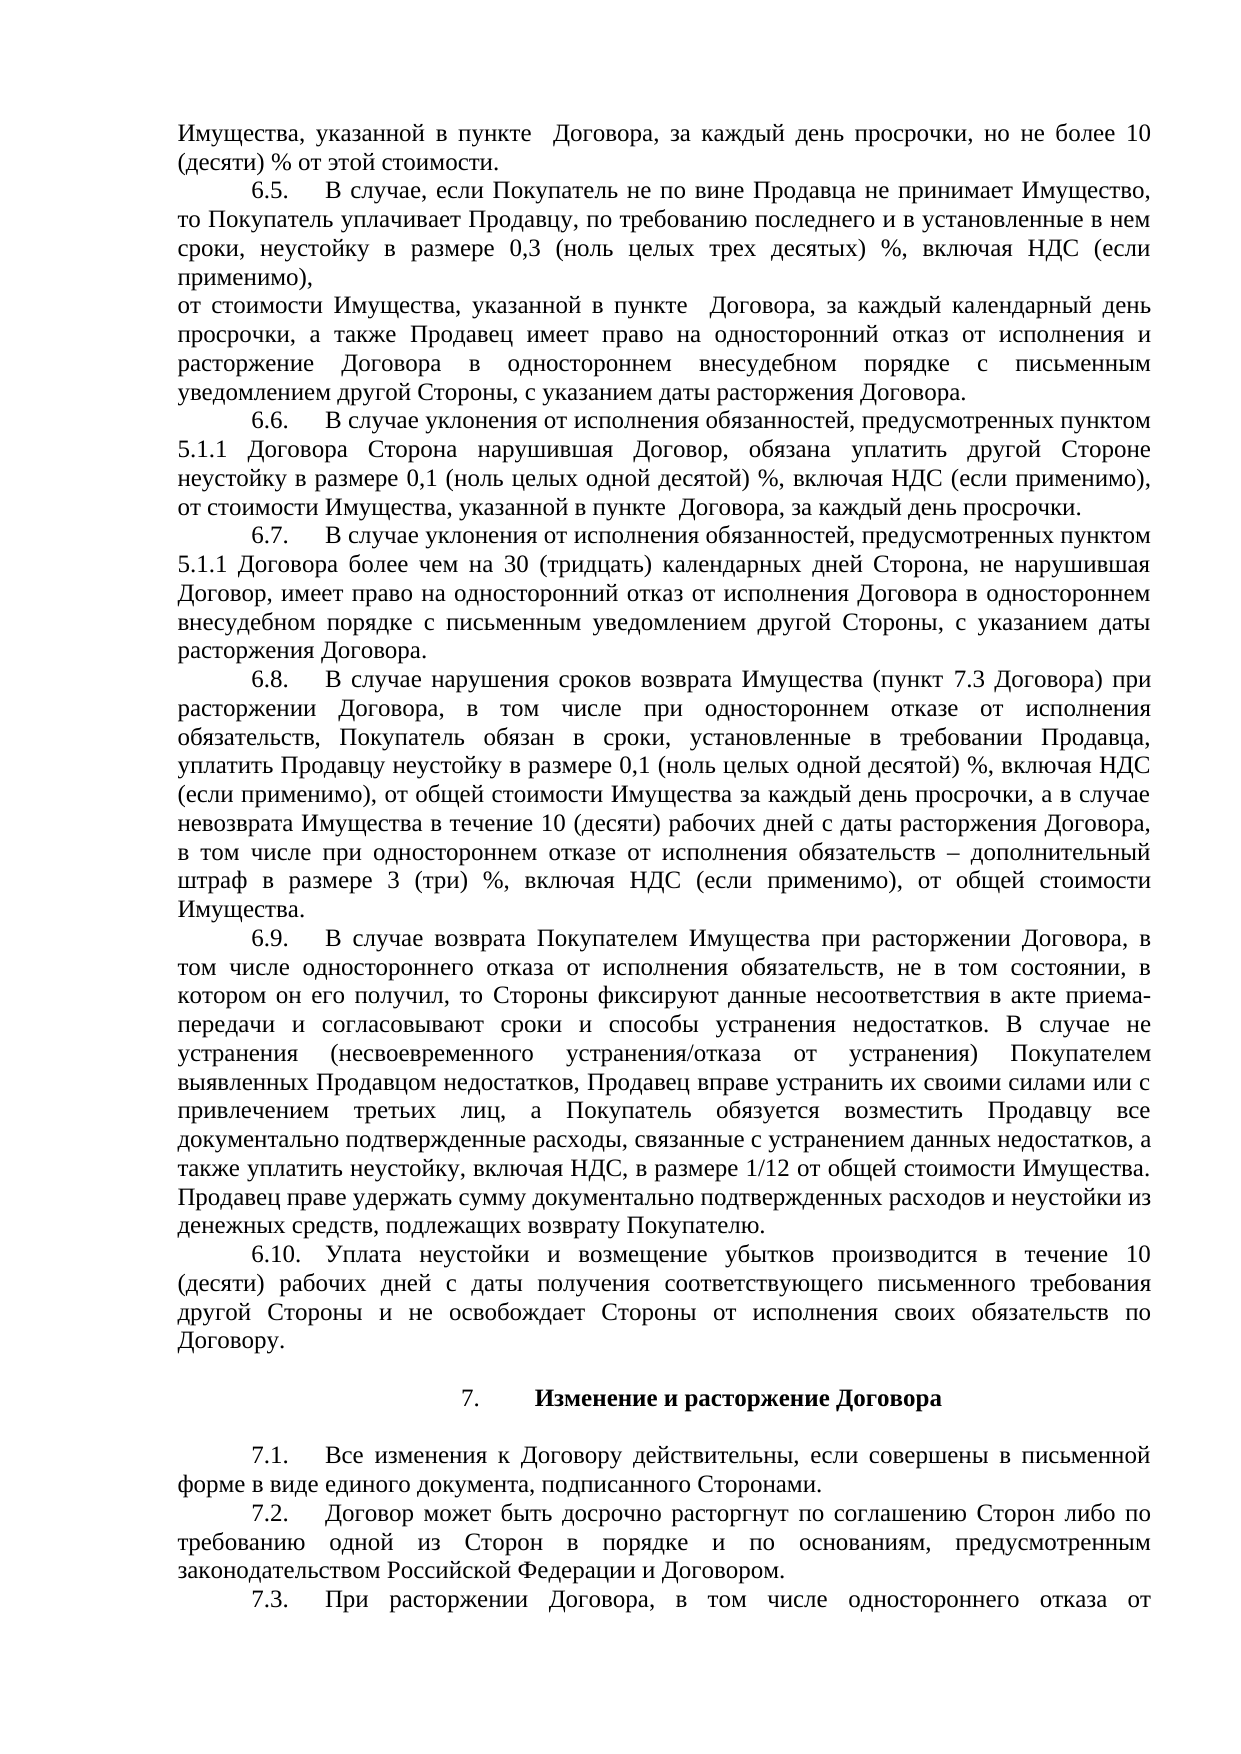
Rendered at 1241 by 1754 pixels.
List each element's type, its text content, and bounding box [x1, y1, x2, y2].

list В случае возврата Покупателем Имущества при расторжении Договора, в том числе одностороннего отказа от исполнения обязательств, не в том состоянии, в котором он его получил, то Стороны фиксируют данные несоответствия в акте приема-передачи и согласовывают сроки и способы устранения недостатков. В случае не устранения (несвоевременного устранения/отказа от устранения) Покупателем выявленных Продавцом недостатков, Продавец вправе устранить их своими силами или с привлечением третьих лиц, а Покупатель обязуется возместить Продавцу все документально подтвержденные расходы, связанные с устранением данных недостатков, а также уплатить неустойку, включая НДС, в размере 1/12 от общей стоимости Имущества. Продавец праве удержать сумму документально подтвержденных расходов и неустойки из денежных средств, подлежащих возврату Покупателю. [177, 923, 1152, 1239]
list Уплата неустойки и возмещение убытков производится в течение 10 (десяти) рабочих дней с даты получения соответствующего письменного требования другой Стороны и не освобождает Стороны от исполнения своих обязательств по Договору. [177, 1239, 1152, 1354]
list В случае нарушения сроков возврата Имущества (пункт 7.3 Договора) при расторжении Договора, в том числе при одностороннем отказе от исполнения обязательств, Покупатель обязан в сроки, установленные в требовании Продавца, уплатить Продавцу неустойку в размере 0,1 (ноль целых одной десятой) %, включая НДС (если применимо), от общей стоимости Имущества за каждый день просрочки, а в случае невозврата Имущества в течение 10 (десяти) рабочих дней с даты расторжения Договора, в том числе при одностороннем отказе от исполнения обязательств – дополнительный штраф в размере 3 (три) %, включая НДС (если применимо), от общей стоимости Имущества. [177, 664, 1152, 923]
list Договор может быть досрочно расторгнут по соглашению Сторон либо по требованию одной из Сторон в порядке и по основаниям, предусмотренным законодательством Российской Федерации и Договором. [177, 1498, 1152, 1584]
list Изменение и расторжение Договора [177, 1383, 1152, 1412]
list Все изменения к Договору действительны, если совершены в письменной форме в виде единого документа, подписанного Сторонами. [177, 1441, 1152, 1498]
list В случае, если Покупатель не по вине Продавца не принимает Имущество, то Покупатель уплачивает Продавцу, по требованию последнего и в установленные в нем сроки, неустойку в размере 0,3 (ноль целых трех десятых) %, включая НДС (если применимо), от стоимости Имущества, указанной в пункте 4.1 Договора, за каждый календарный день просрочки, а также Продавец имеет право на односторонний отказ от исполнения и расторжение Договора в одностороннем внесудебном порядке с письменным уведомлением другой Стороны, с указанием даты расторжения Договора. [177, 176, 1152, 406]
list В случае уклонения от исполнения обязанностей, предусмотренных пунктом 5.1.1 Договора более чем на 30 (тридцать) календарных дней Сторона, не нарушившая Договор, имеет право на односторонний отказ от исполнения Договора в одностороннем внесудебном порядке с письменным уведомлением другой Стороны, с указанием даты расторжения Договора. [177, 521, 1152, 664]
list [177, 118, 1152, 176]
list В случае уклонения от исполнения обязанностей, предусмотренных пунктом 5.1.1 Договора Сторона нарушившая Договор, обязана уплатить другой Стороне неустойку в размере 0,1 (ноль целых одной десятой) %, включая НДС (если применимо), от стоимости Имущества, указанной в пункте 4.1 Договора, за каждый день просрочки. [177, 406, 1152, 521]
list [177, 1584, 1152, 1613]
